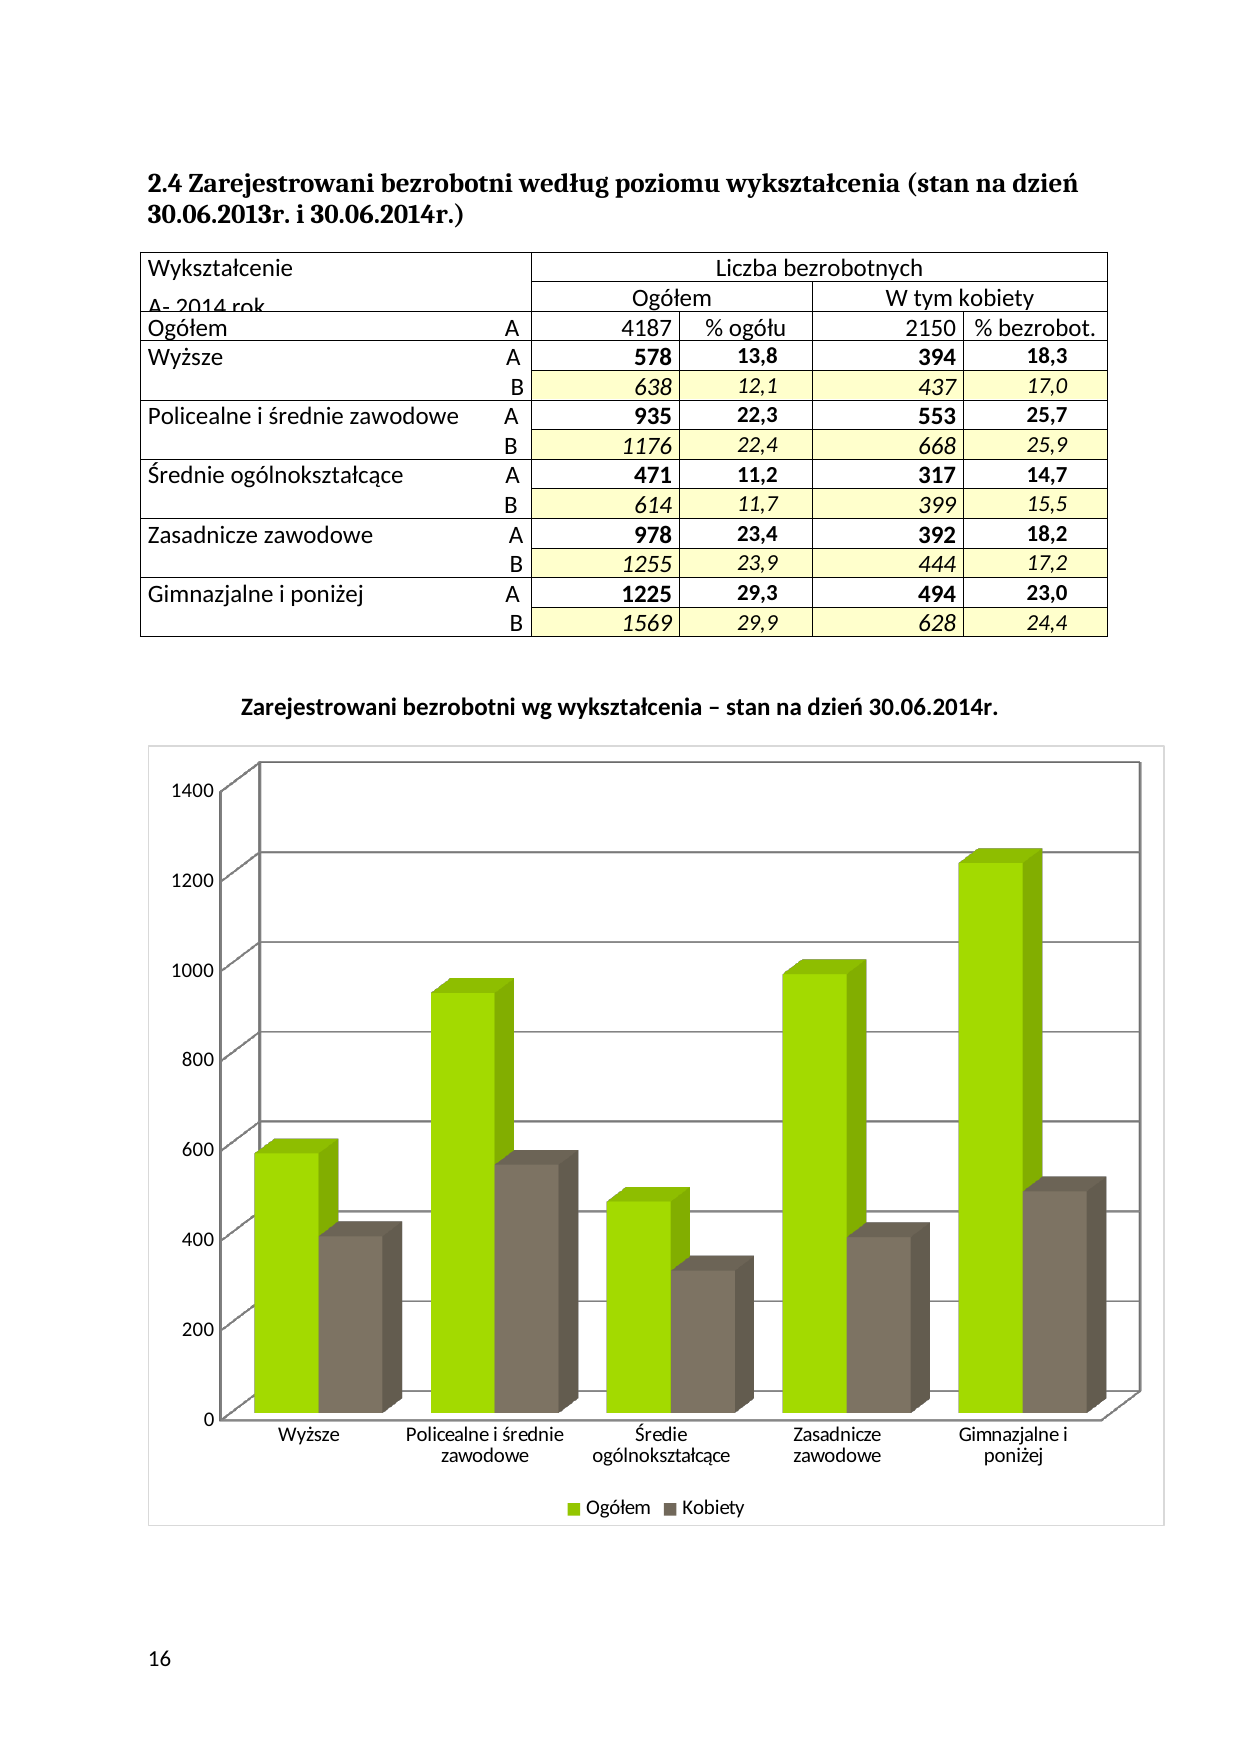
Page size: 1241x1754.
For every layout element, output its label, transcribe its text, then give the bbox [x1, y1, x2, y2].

table_cell 23,4 [680, 519, 812, 547]
table_cell B [141, 548, 531, 577]
table_cell B [141, 607, 531, 636]
table_cell 11,2 [680, 460, 812, 488]
table_cell 978 [532, 519, 679, 547]
table_cell % ogółu bezrobotn. [680, 312, 812, 340]
table_cell W tym kobiety [813, 282, 1107, 311]
table_cell 17,0 [964, 371, 1107, 399]
table_cell 22,4 [680, 430, 812, 459]
table_cell 15,5 [964, 489, 1107, 518]
table_cell 317 [813, 460, 963, 488]
table_cell 23,9 [680, 549, 812, 577]
table_cell 1255 [532, 549, 679, 577]
table_cell 29,3 [680, 578, 812, 607]
table_cell 935 [532, 401, 679, 429]
table_cell Gimnazjalne i poniżej A [141, 578, 531, 607]
table_cell 13,8 [680, 341, 812, 370]
table_cell 638 [532, 371, 679, 399]
table_cell 25,9 [964, 430, 1107, 459]
table_cell B [141, 488, 531, 518]
table_cell 471 [532, 460, 679, 488]
table_cell Zasadnicze zawodowe A [141, 519, 531, 547]
table_cell 394 [813, 341, 963, 370]
subtitle 2.4 Zarejestrowani bezrobotni według poziomu wykształcenia (stan na dzień 30.06.2013r. i 30.06.2014r.) [148, 168, 1093, 231]
table_cell 444 [813, 549, 963, 577]
table_cell 24,4 [964, 608, 1107, 636]
table_cell 29,9 [680, 608, 812, 636]
table_cell Ogółem A B [141, 312, 531, 340]
table_cell 22,3 [680, 401, 812, 429]
table_cell 2150 2576 [813, 312, 963, 340]
table_cell Ogółem [532, 282, 812, 311]
table_cell 4187 5252 [532, 312, 679, 340]
table_cell 18,3 [964, 341, 1107, 370]
table_cell Średnie ogólnokształcące A [141, 460, 531, 488]
table_cell 17,2 [964, 549, 1107, 577]
table_cell 668 [813, 430, 963, 459]
table_cell 494 [813, 578, 963, 607]
table_cell 392 [813, 519, 963, 547]
table_cell % bezrobot. Kobiet [964, 312, 1107, 340]
table_cell 1225 [532, 578, 679, 607]
table_cell 1176 [532, 430, 679, 459]
table_cell 23,0 [964, 578, 1107, 607]
table_cell 14,7 [964, 460, 1107, 488]
table_cell 437 [813, 371, 963, 399]
table_cell B [141, 370, 531, 399]
table_header Liczba bezrobotnych [532, 253, 1107, 281]
table_cell 628 [813, 608, 963, 636]
table_cell Wyższe A [141, 341, 531, 370]
table_cell 18,2 [964, 519, 1107, 547]
table_cell 12,1 [680, 371, 812, 399]
table_cell 1569 [532, 608, 679, 636]
table_cell 399 [813, 489, 963, 518]
table_cell Policealne i średnie zawodowe A [141, 401, 531, 429]
table_cell 25,7 [964, 401, 1107, 429]
table_cell 578 [532, 341, 679, 370]
table_cell 553 [813, 401, 963, 429]
table_cell 11,7 [680, 489, 812, 518]
text Zarejestrowani bezrobotni wg wykształcenia – stan na dzień 30.06.2014r. [148, 691, 1093, 722]
table_header Wykształcenie A- 2014 rok B -2013 rok [141, 253, 531, 311]
table_cell 614 [532, 489, 679, 518]
table_cell B [141, 429, 531, 459]
